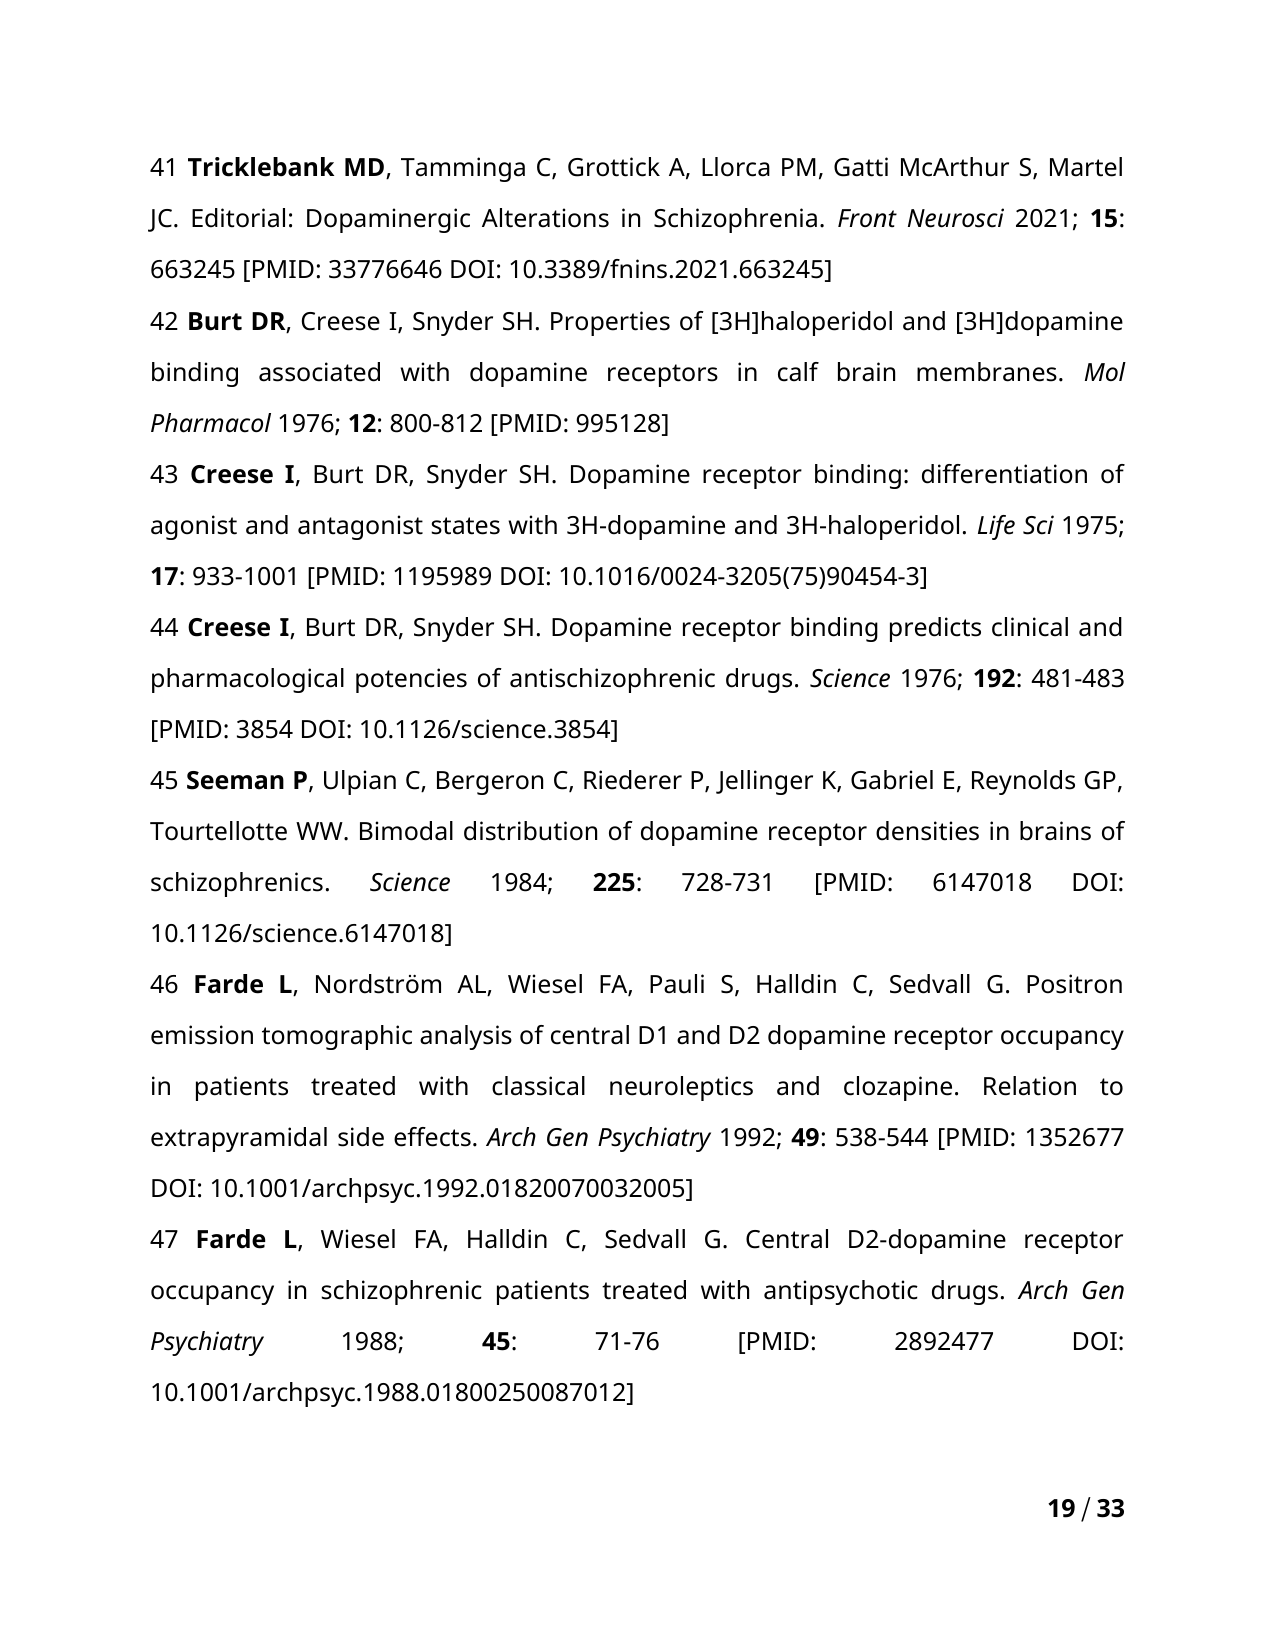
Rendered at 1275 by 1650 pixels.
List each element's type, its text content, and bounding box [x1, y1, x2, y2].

text 41 Tricklebank MD, Tamminga C, Grottick A, Llorca PM, Gatti McArthur S, Martel JC. Editorial: Dopaminergic Alterations in Schizophrenia. Front Neurosci 2021; 15: 663245 [PMID: 33776646 DOI: 10.3389/fnins.2021.663245] [150, 150, 1125, 286]
text 44 Creese I, Burt DR, Snyder SH. Dopamine receptor binding predicts clinical and pharmacological potencies of antischizophrenic drugs. Science 1976; 192: 481-483 [PMID: 3854 DOI: 10.1126/science.3854] [150, 609, 1125, 746]
text 46 Farde L, Nordström AL, Wiesel FA, Pauli S, Halldin C, Sedvall G. Positron emission tomographic analysis of central D1 and D2 dopamine receptor occupancy in patients treated with classical neuroleptics and clozapine. Relation to extrapyramidal side effects. Arch Gen Psychiatry 1992; 49: 538-544 [PMID: 1352677 DOI: 10.1001/archpsyc.1992.01820070032005] [150, 967, 1125, 1205]
text 43 Creese I, Burt DR, Snyder SH. Dopamine receptor binding: differentiation of agonist and antagonist states with 3H-dopamine and 3H-haloperidol. Life Sci 1975; 17: 933-1001 [PMID: 1195989 DOI: 10.1016/0024-3205(75)90454-3] [150, 456, 1125, 592]
text 42 Burt DR, Creese I, Snyder SH. Properties of [3H]haloperidol and [3H]dopamine binding associated with dopamine receptors in calf brain membranes. Mol Pharmacol 1976; 12: 800-812 [PMID: 995128] [150, 303, 1125, 439]
text 47 Farde L, Wiesel FA, Halldin C, Sedvall G. Central D2-dopamine receptor occupancy in schizophrenic patients treated with antipsychotic drugs. Arch Gen Psychiatry 1988; 45: 71-76 [PMID: 2892477 DOI: 10.1001/archpsyc.1988.01800250087012] [150, 1222, 1125, 1409]
text 45 Seeman P, Ulpian C, Bergeron C, Riederer P, Jellinger K, Gabriel E, Reynolds GP, Tourtellotte WW. Bimodal distribution of dopamine receptor densities in brains of schizophrenics. Science 1984; 225: 728-731 [PMID: 6147018 DOI: 10.1126/science.6147018] [150, 762, 1125, 950]
